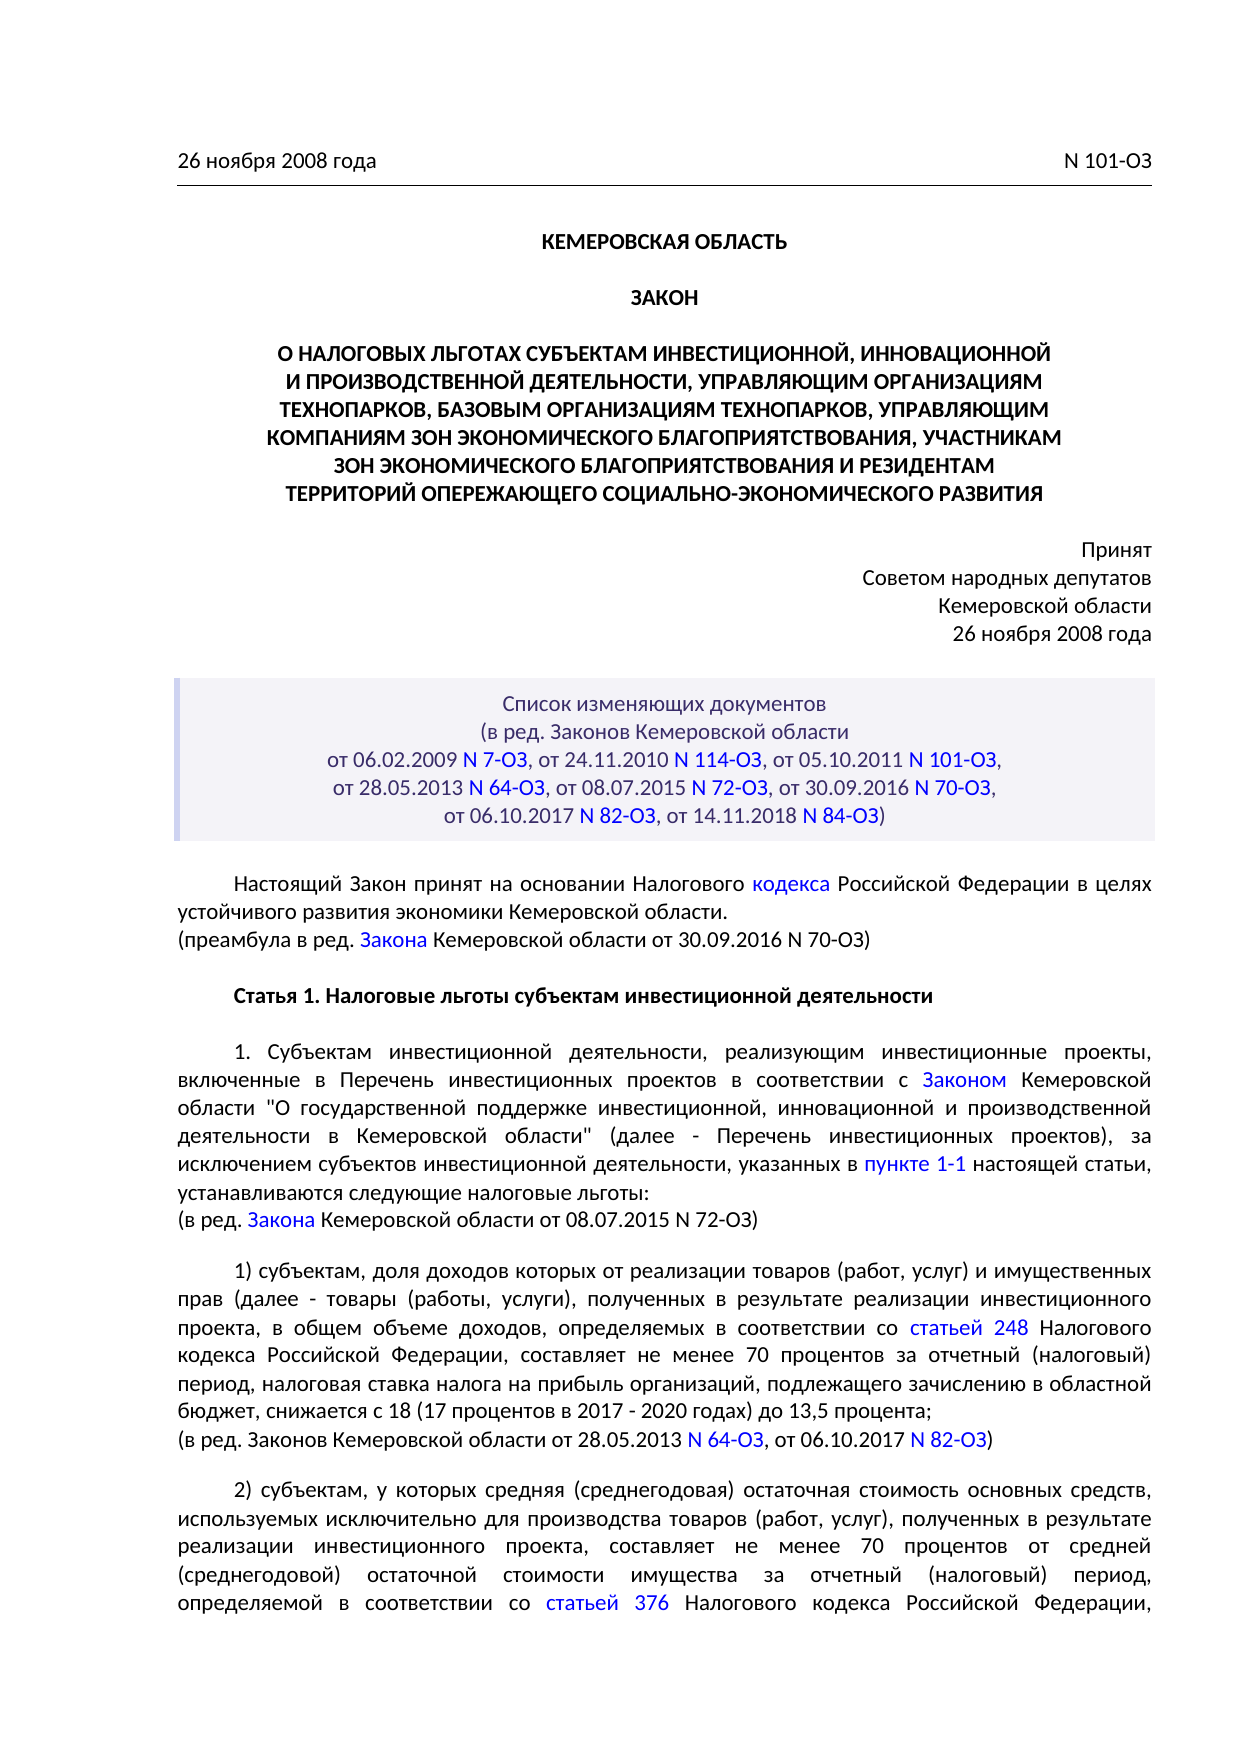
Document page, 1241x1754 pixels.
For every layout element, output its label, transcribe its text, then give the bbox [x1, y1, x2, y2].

title КЕМЕРОВСКАЯ ОБЛАСТЬ [177, 227, 1152, 255]
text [177, 1476, 1152, 1616]
text (в ред. Закона Кемеровской области от 08.07.2015 N 72-ОЗ) [177, 1206, 1152, 1234]
title ЗАКОН [177, 283, 1152, 311]
text Принят [177, 535, 1152, 563]
title ТЕРРИТОРИЙ ОПЕРЕЖАЮЩЕГО СОЦИАЛЬНО-ЭКОНОМИЧЕСКОГО РАЗВИТИЯ [177, 479, 1152, 507]
table_header 26 ноября 2008 года [177, 146, 664, 174]
text (преамбула в ред. Закона Кемеровской области от 30.09.2016 N 70-ОЗ) [177, 925, 1152, 953]
title ЗОН ЭКОНОМИЧЕСКОГО БЛАГОПРИЯТСТВОВАНИЯ И РЕЗИДЕНТАМ [177, 451, 1152, 479]
text Настоящий Закон принят на основании Налогового кодекса Российской Федерации в целях устойчивого развития экономики Кемеровской области. [177, 869, 1152, 925]
text (в ред. Законов Кемеровской области от 28.05.2013 N 64-ОЗ, от 06.10.2017 N 82-ОЗ) [177, 1425, 1152, 1453]
text 1. Субъектам инвестиционной деятельности, реализующим инвестиционные проекты, включенные в Перечень инвестиционных проектов в соответствии с Законом Кемеровской области "О государственной поддержке инвестиционной, инновационной и производственной деятельности в Кемеровской области" (далее - Перечень инвестиционных проектов), за исключением субъектов инвестиционной деятельности, указанных в пункте 1-1 настоящей статьи, устанавливаются следующие налоговые льготы: [177, 1037, 1152, 1206]
table_header Список изменяющих документов (в ред. Законов Кемеровской области от 06.02.2009 N 7-ОЗ, от 24.11.2010 N 114-ОЗ, от 05.10.2011 N 101-ОЗ, от 28.05.2013 N 64-ОЗ, от 08.07.2015 N 72-ОЗ, от 30.09.2016 N 70-ОЗ, от 06.10.2017 N 82-ОЗ, от 14.11.2018 N 84-ОЗ) [180, 678, 1149, 841]
title Статья 1. Налоговые льготы субъектам инвестиционной деятельности [177, 981, 1152, 1009]
title О НАЛОГОВЫХ ЛЬГОТАХ СУБЪЕКТАМ ИНВЕСТИЦИОННОЙ, ИННОВАЦИОННОЙ [177, 339, 1152, 367]
title КОМПАНИЯМ ЗОН ЭКОНОМИЧЕСКОГО БЛАГОПРИЯТСТВОВАНИЯ, УЧАСТНИКАМ [177, 423, 1152, 451]
text 26 ноября 2008 года [177, 619, 1152, 647]
title ТЕХНОПАРКОВ, БАЗОВЫМ ОРГАНИЗАЦИЯМ ТЕХНОПАРКОВ, УПРАВЛЯЮЩИМ [177, 395, 1152, 423]
title И ПРОИЗВОДСТВЕННОЙ ДЕЯТЕЛЬНОСТИ, УПРАВЛЯЮЩИМ ОРГАНИЗАЦИЯМ [177, 367, 1152, 395]
text Советом народных депутатов [177, 563, 1152, 591]
text Кемеровской области [177, 591, 1152, 619]
table_header N 101-ОЗ [664, 146, 1152, 174]
text 1) субъектам, доля доходов которых от реализации товаров (работ, услуг) и имущественных прав (далее - товары (работы, услуги), полученных в результате реализации инвестиционного проекта, в общем объеме доходов, определяемых в соответствии со статьей 248 Налогового кодекса Российской Федерации, составляет не менее 70 процентов за отчетный (налоговый) период, налоговая ставка налога на прибыль организаций, подлежащего зачислению в областной бюджет, снижается с 18 (17 процентов в 2017 - 2020 годах) до 13,5 процента; [177, 1257, 1152, 1425]
